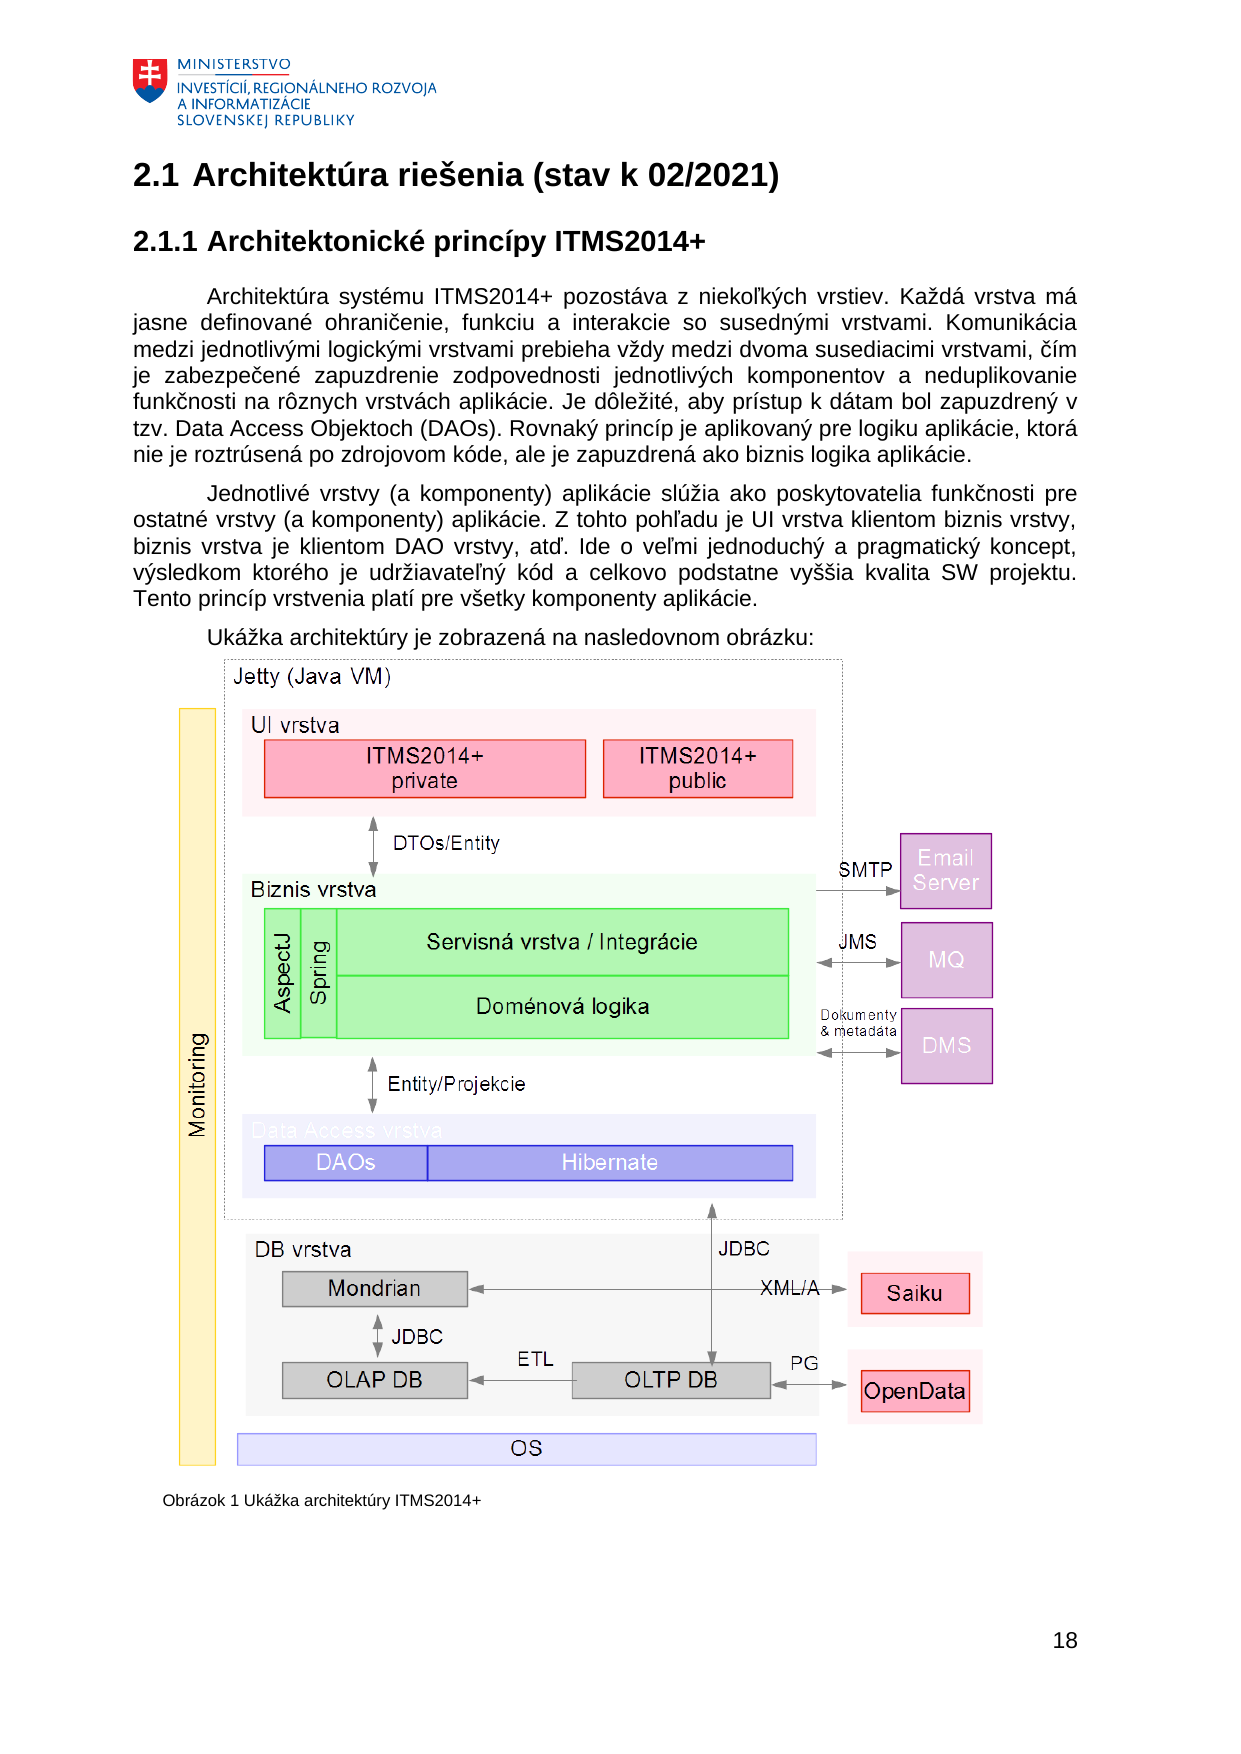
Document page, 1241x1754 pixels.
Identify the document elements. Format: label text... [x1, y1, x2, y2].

subtitle Architektonické princípy ITMS2014+ [133, 224, 1078, 258]
picture [133, 650, 1073, 1510]
text Architektúra systému ITMS2014+ pozostáva z niekoľkých vrstiev. Každá vrstva má jasne definované ohraničenie, funkciu a interakcie so susednými vrstvami. Komunikácia medzi jednotlivými logickými vrstvami prebieha vždy medzi dvoma susediacimi vrstvami, čím je zabezpečené zapuzdrenie zodpovednosti jednotlivých komponentov a neduplikovanie funkčnosti na rôznych vrstvách aplikácie. Je dôležité, aby prístup k dátam bol zapuzdrený v tzv. Data Access Objektoch (DAOs). Rovnaký princíp je aplikovaný pre logiku aplikácie, ktorá nie je roztrúsená po zdrojovom kóde, ale je zapuzdrená ako biznis logika aplikácie. [133, 283, 1078, 467]
picture [132, 59, 437, 129]
subtitle Architektúra riešenia (stav k 02/2021) [133, 155, 1078, 194]
text Jednotlivé vrstvy (a komponenty) aplikácie slúžia ako poskytovatelia funkčnosti pre ostatné vrstvy (a komponenty) aplikácie. Z tohto pohľadu je UI vrstva klientom biznis vrstvy, biznis vrstva je klientom DAO vrstvy, atď. Ide o veľmi jednoduchý a pragmatický koncept, výsledkom ktorého je udržiavateľný kód a celkovo podstatne vyššia kvalita SW projektu. Tento princíp vrstvenia platí pre všetky komponenty aplikácie. [133, 480, 1078, 612]
text Ukážka architektúry je zobrazená na nasledovnom obrázku: [133, 624, 1078, 651]
